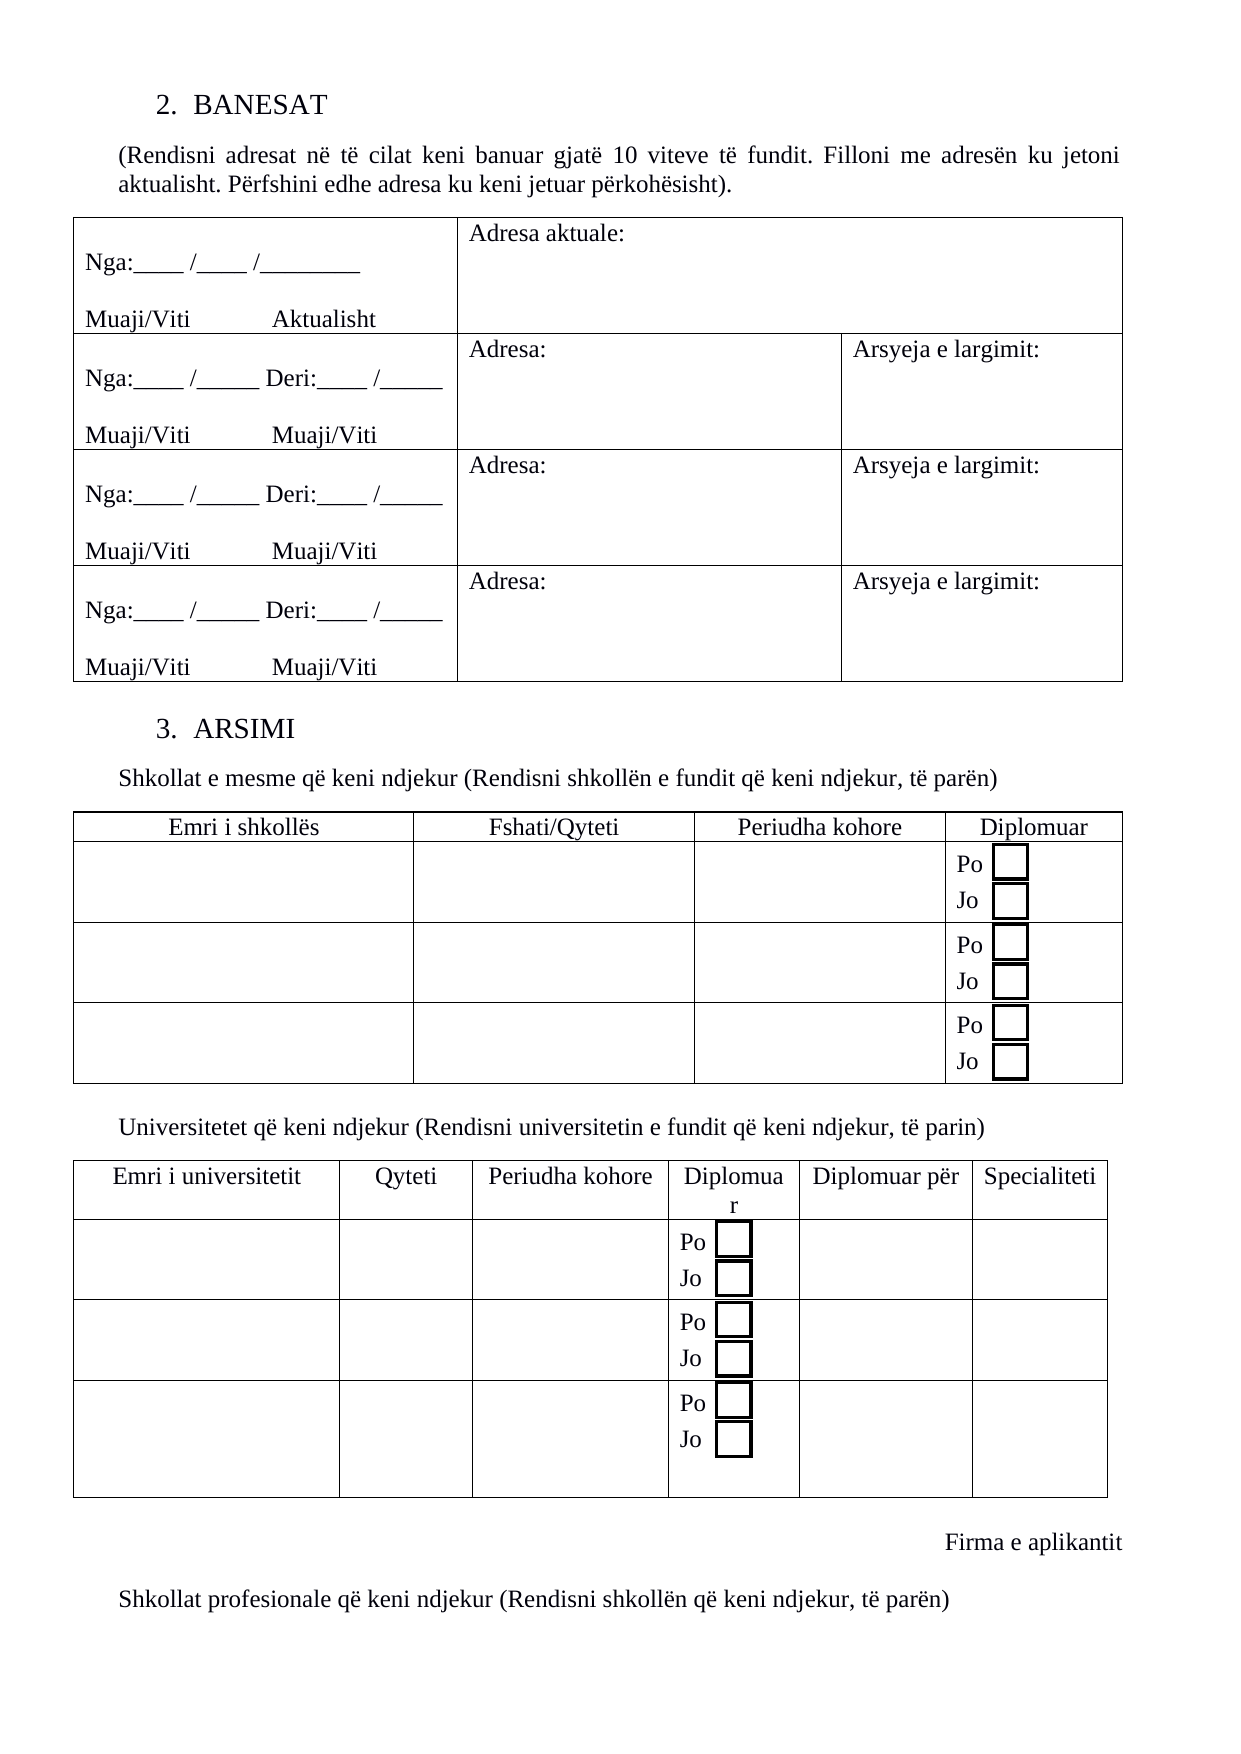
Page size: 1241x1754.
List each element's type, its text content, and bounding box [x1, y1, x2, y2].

table_cell [340, 1220, 472, 1299]
table_header Adresa aktuale: [458, 218, 1122, 333]
table_cell Arsyeja e largimit: [842, 566, 1122, 681]
table_cell Adresa: [458, 450, 841, 565]
text Shkollat e mesme që keni ndjekur (Rendisni shkollën e fundit që keni ndjekur, të parën) [118, 763, 1122, 792]
table_cell Po Jo [669, 1300, 799, 1379]
table_cell Arsyeja e largimit: [842, 450, 1122, 565]
table_cell Adresa: [458, 334, 841, 449]
table_cell [973, 1381, 1107, 1497]
table_cell [800, 1220, 972, 1299]
table_cell [973, 1220, 1107, 1299]
table_cell Arsyeja e largimit: [842, 334, 1122, 449]
text Universitetet që keni ndjekur (Rendisni universitetin e fundit që keni ndjekur, të parin) [118, 1112, 1122, 1141]
table_header Diplomuar për [800, 1161, 972, 1219]
table_header Fshati/Qyteti [414, 813, 694, 841]
table_cell [340, 1381, 472, 1497]
table_cell [74, 1381, 339, 1497]
table_cell Po Jo [669, 1381, 799, 1497]
table_cell [695, 842, 945, 922]
table_cell Adresa: [458, 566, 841, 681]
table_header Periudha kohore [473, 1161, 668, 1219]
table_cell [695, 923, 945, 1002]
list ARSIMI [156, 711, 1122, 744]
list BANESAT [156, 87, 1122, 121]
table_cell Po Jo [946, 1003, 1122, 1082]
table_cell [473, 1300, 668, 1379]
table_cell [414, 842, 694, 922]
text Shkollat profesionale që keni ndjekur (Rendisni shkollën që keni ndjekur, të parën) [118, 1584, 1122, 1613]
table_header Emri i universitetit [74, 1161, 339, 1219]
table_cell Po Jo [669, 1220, 799, 1299]
table_header Diplomuar [669, 1161, 799, 1219]
table_cell [473, 1220, 668, 1299]
table_cell Nga:____ /_____ Deri:____ /_____ Muaji/Viti Muaji/Viti [74, 566, 457, 681]
table_cell [340, 1300, 472, 1379]
table_cell [74, 923, 413, 1002]
table_cell Nga:____ /_____ Deri:____ /_____ Muaji/Viti Muaji/Viti [74, 450, 457, 565]
table_cell [74, 1220, 339, 1299]
table_cell [800, 1381, 972, 1497]
table_header Emri i shkollës [74, 813, 413, 841]
table_header Specialiteti [973, 1161, 1107, 1219]
table_header Diplomuar [946, 813, 1122, 841]
table_header Periudha kohore [695, 813, 945, 841]
table_header Qyteti [340, 1161, 472, 1219]
table_cell [695, 1003, 945, 1082]
table_cell Po Jo [946, 842, 1122, 922]
table_cell [800, 1300, 972, 1379]
table_cell [74, 1003, 413, 1082]
text Firma e aplikantit [118, 1527, 1122, 1556]
table_cell [414, 1003, 694, 1082]
table_cell [973, 1300, 1107, 1379]
table_cell Po Jo [946, 923, 1122, 1002]
text (Rendisni adresat në të cilat keni banuar gjatë 10 viteve të fundit. Filloni me adresën ku jetoni aktualisht. Përfshini edhe adresa ku keni jetuar përkohësisht). [118, 140, 1122, 198]
table_cell [473, 1381, 668, 1497]
table_cell Nga:____ /_____ Deri:____ /_____ Muaji/Viti Muaji/Viti [74, 334, 457, 449]
table_cell [74, 842, 413, 922]
table_cell [414, 923, 694, 1002]
table_cell [74, 1300, 339, 1379]
table_header Nga:____ /____ /________ Muaji/Viti Aktualisht [74, 218, 457, 333]
